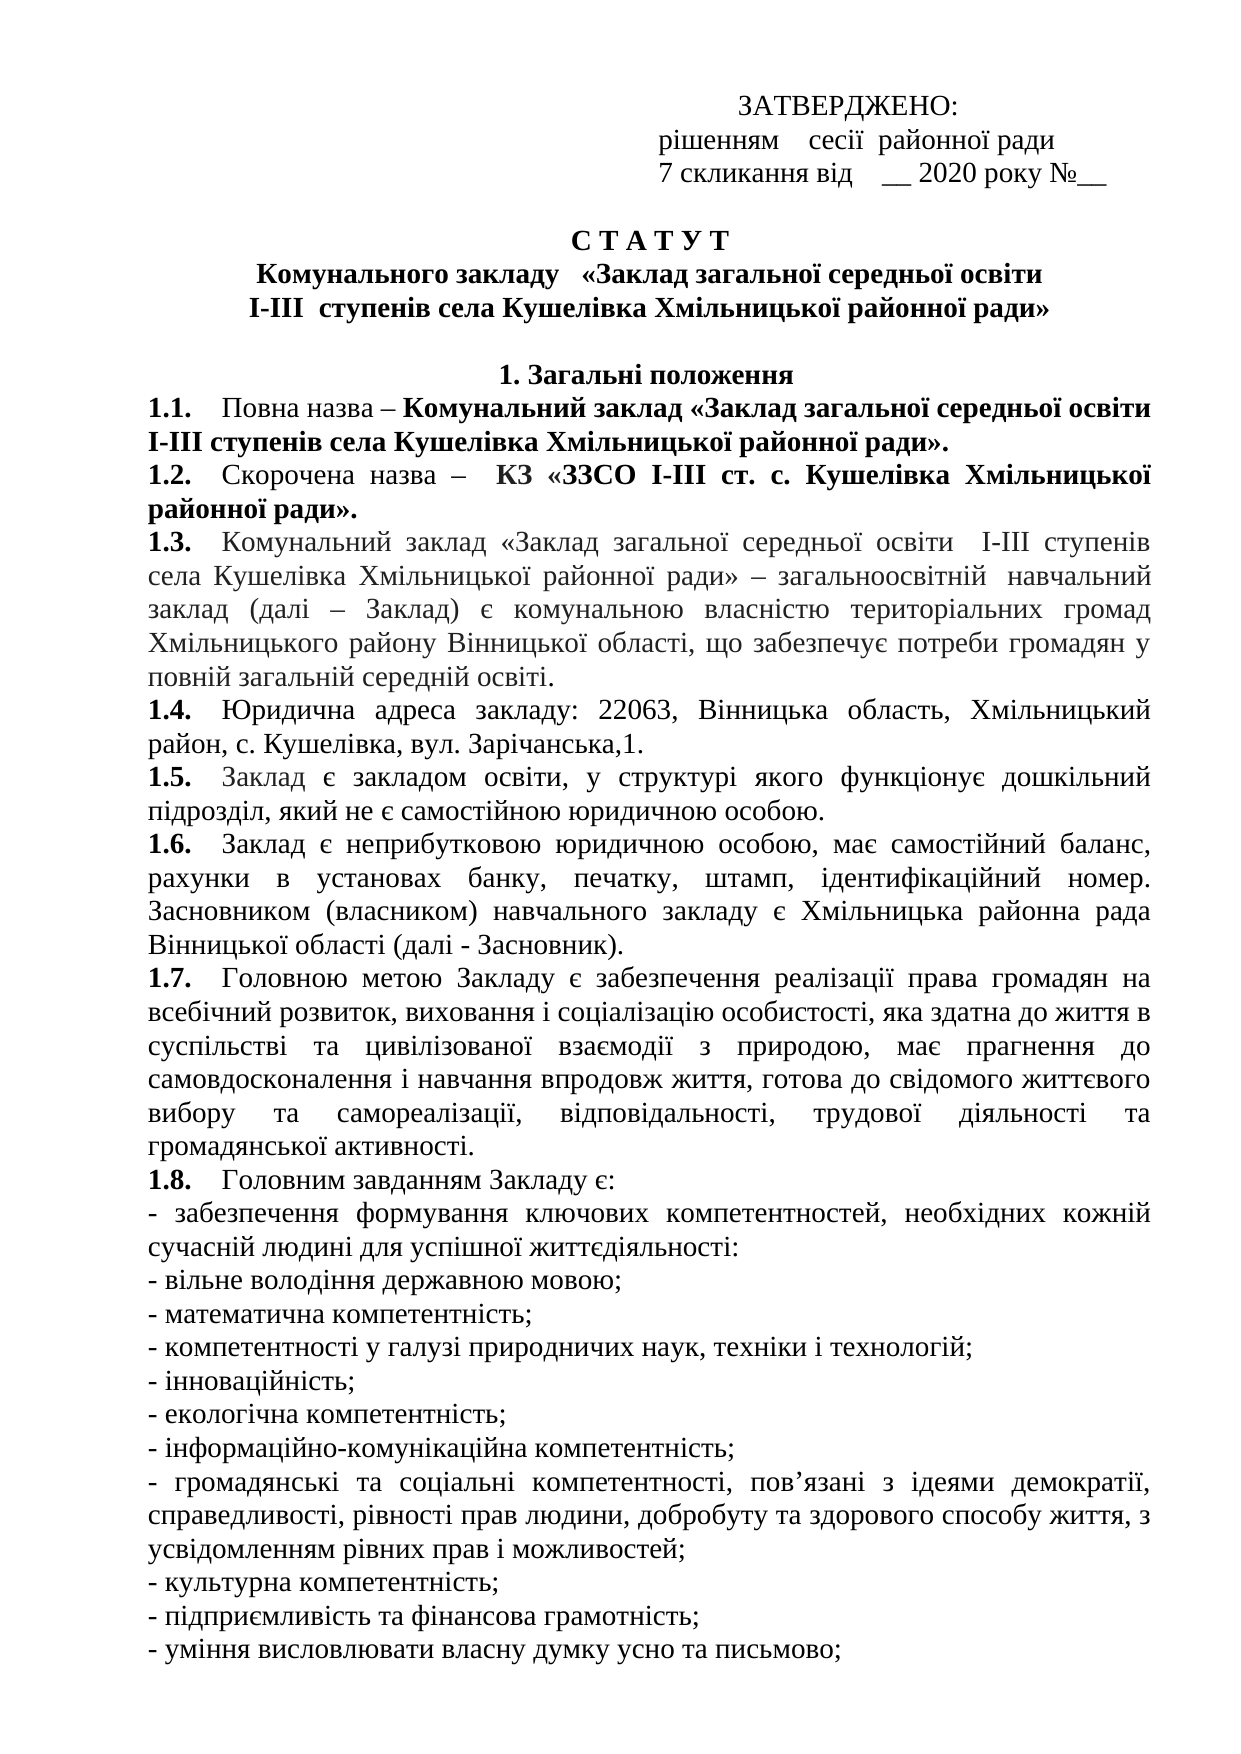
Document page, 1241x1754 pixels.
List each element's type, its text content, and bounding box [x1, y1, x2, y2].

list Заклад є неприбутковою юридичною особою, має самостійний баланс, рахунки в установах банку, печатку, штамп, ідентифікаційний номер. Засновником (власником) навчального закладу є Хмільницька районна рада Вінницької області (далі - Засновник). [148, 826, 1152, 961]
text 7 скликання від __ 2020 року №__ [148, 156, 1152, 189]
list Головною метою Закладу є забезпечення реалізації права громадян на всебічний розвиток, виховання і соціалізацію особистості, яка здатна до життя в суспільстві та цивілізованої взаємодії з природою, має прагнення до самовдосконалення і навчання впродовж життя, готова до свідомого життєвого вибору та самореалізації, відповідальності, трудової діяльності та громадянської активності. [148, 961, 1152, 1162]
text I-III ступенів села Кушелівка Хмільницької районної ради» [148, 290, 1152, 323]
text рішенням сесії районної ради [148, 122, 1152, 156]
text - підприємливість та фінансова грамотність; [148, 1598, 1152, 1631]
text - культурна компетентність; [148, 1564, 1152, 1598]
text - громадянські та соціальні компетентності, пов’язані з ідеями демократії, справедливості, рівності прав людини, добробуту та здорового способу життя, з усвідомленням рівних прав і можливостей; [148, 1464, 1152, 1564]
text - компетентності у галузі природничих наук, техніки і технологій; [148, 1329, 1152, 1363]
text - інноваційність; [148, 1363, 1152, 1397]
text - математична компетентність; [148, 1296, 1152, 1329]
list Повна назва – Комунальний заклад «Заклад загальної середньої освіти I-III ступенів села Кушелівка Хмільницької районної ради». [148, 390, 1152, 457]
text С Т А Т У Т [148, 223, 1152, 256]
text - інформаційно-комунікаційна компетентність; [148, 1430, 1152, 1464]
text - вільне володіння державною мовою; [148, 1262, 1152, 1296]
list Головним завданням Закладу є: [148, 1162, 1152, 1195]
text Комунального закладу «Заклад загальної середньої освіти [148, 256, 1152, 290]
list Комунальний заклад «Заклад загальної середньої освіти I-III ступенів села Кушелівка Хмільницької районної ради» – загальноосвітній навчальний заклад (далі – Заклад) є комунальною власністю територіальних громад Хмільницького району Вінницької області, що забезпечує потреби громадян у повній загальній середній освіті. [148, 524, 1152, 692]
text - забезпечення формування ключових компетентностей, необхідних кожній сучасній людині для успішної життєдіяльності: [148, 1195, 1152, 1262]
list Скорочена назва – КЗ «ЗЗСО I-III ст. с. Кушелівка Хмільницької районної ради». [148, 457, 1152, 524]
list Юридична адреса закладу: 22063, Вінницька область, Хмільницький район, с. Кушелівка, вул. Зарічанська,1. [148, 692, 1152, 759]
subtitle 1. Загальні положення [148, 357, 1152, 390]
text - екологічна компетентність; [148, 1397, 1152, 1430]
text ЗАТВЕРДЖЕНО: [664, 88, 1152, 122]
text - уміння висловлювати власну думку усно та письмово; [148, 1631, 1152, 1665]
list Заклад є закладом освіти, у структурі якого функціонує дошкільний підрозділ, який не є самостійною юридичною особою. [148, 759, 1152, 826]
